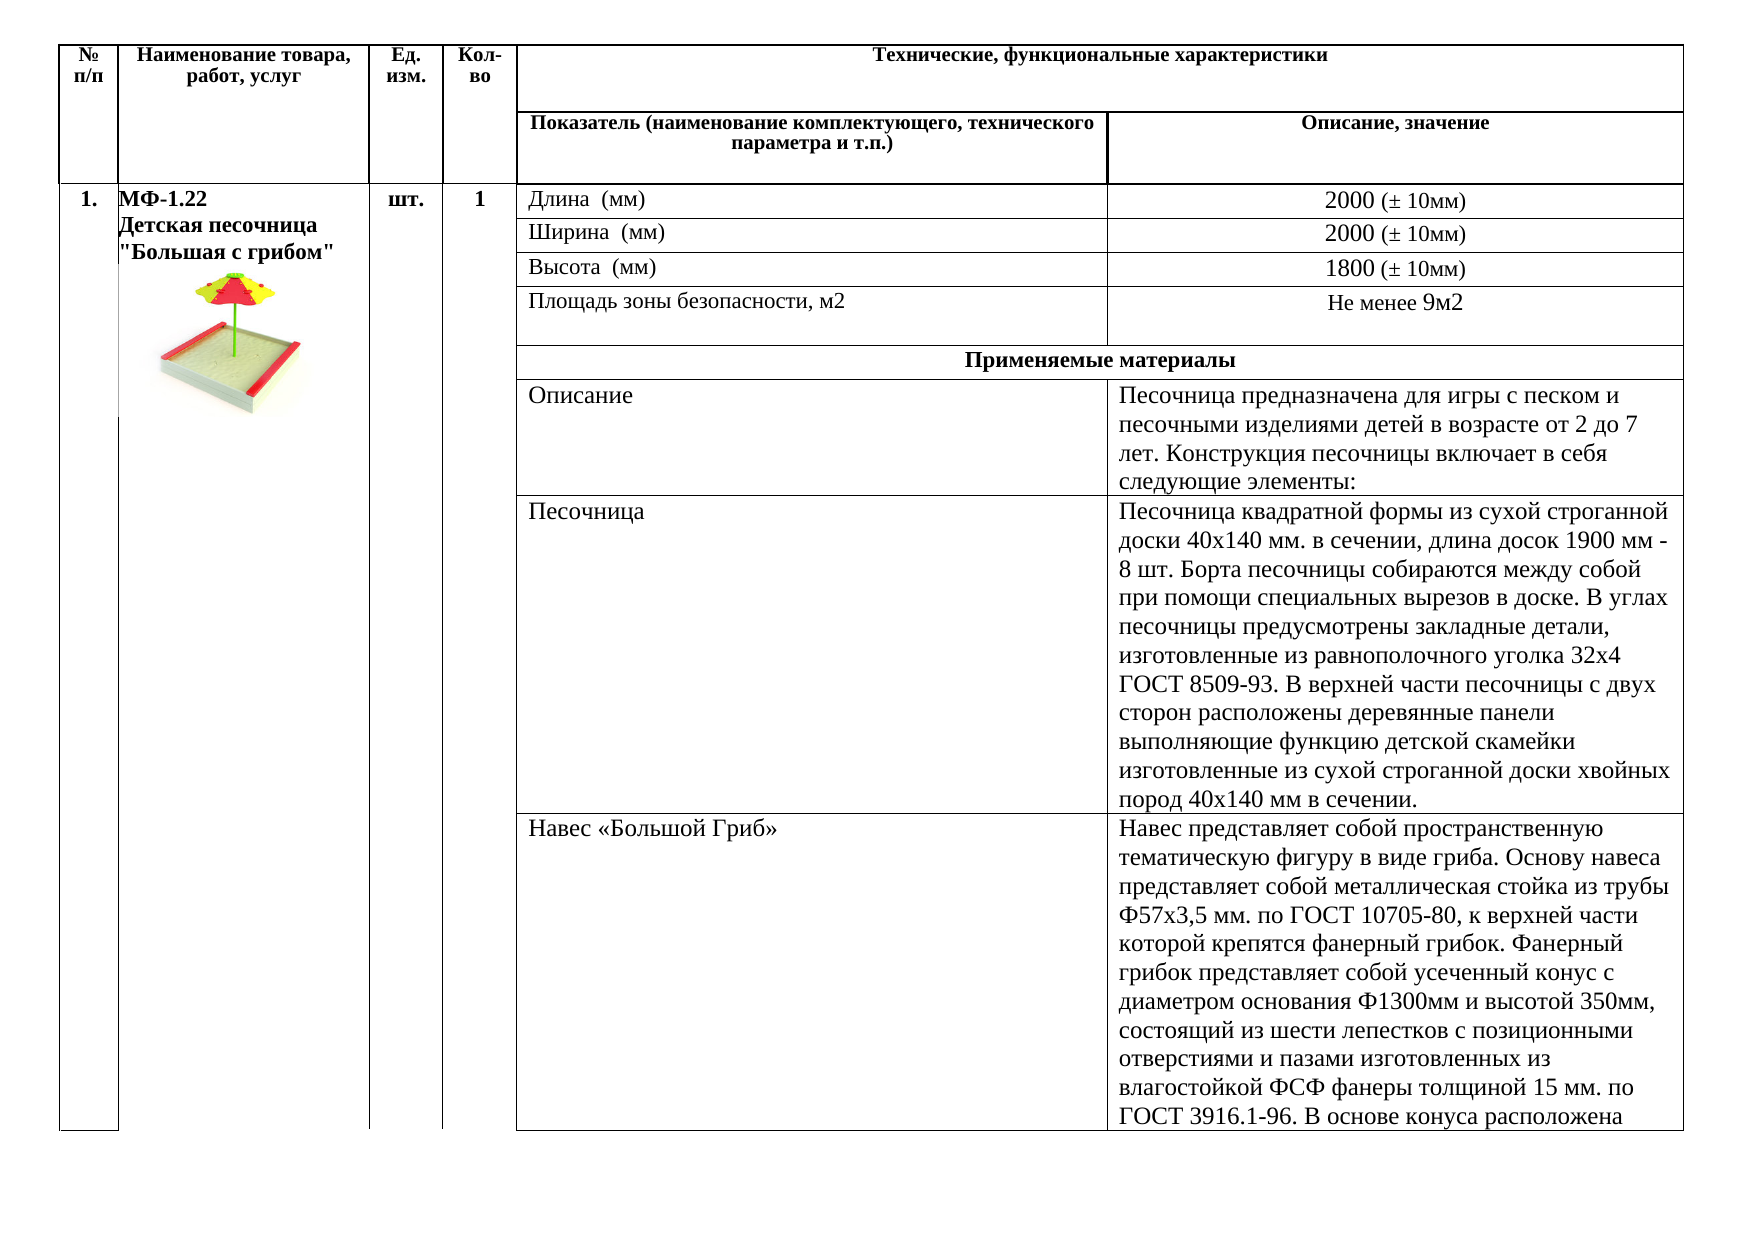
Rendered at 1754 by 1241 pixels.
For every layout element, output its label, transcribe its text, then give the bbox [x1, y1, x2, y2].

table_cell Песочница предназначена для игры с песком и песочными изделиями детей в возрасте от 2 до 7 лет. Конструкция песочницы включает в себя следующие элементы: [1108, 380, 1683, 495]
table_cell Применяемые материалы [517, 346, 1683, 379]
table_cell Описание [517, 380, 1107, 495]
table_cell Площадь зоны безопасности, м2 [517, 287, 1107, 345]
table_header Кол-во [444, 46, 516, 183]
table_cell Песочница [517, 496, 1107, 812]
table_cell Не менее 9м2 [1108, 287, 1683, 345]
table_cell Показатель (наименование комплектующего, технического параметра и т.п.) [518, 113, 1106, 183]
table_cell 1. [60, 184, 118, 1130]
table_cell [1108, 814, 1683, 1130]
table_cell МФ-1.22 Детская песочница "Большая с грибом" [119, 184, 369, 1130]
table_header Технические, функциональные характеристики [518, 46, 1683, 111]
table_cell 2000 (± 10мм) [1108, 219, 1683, 252]
table_cell шт. [369, 184, 443, 1130]
table_cell Высота (мм) [517, 253, 1107, 286]
table_cell Длина (мм) [517, 185, 1107, 217]
table_cell 1 [443, 184, 516, 1130]
table_cell 1800 (± 10мм) [1108, 253, 1683, 286]
table_cell Описание, значение [1109, 113, 1683, 183]
table_cell 2000 (± 10мм) [1108, 185, 1683, 217]
table_header Ед. изм. [370, 46, 442, 183]
table_cell Ширина (мм) [517, 219, 1107, 252]
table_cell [517, 814, 1107, 1130]
table_header № п/п [60, 46, 117, 183]
picture [118, 264, 347, 417]
table_header Наименование товара, работ, услуг [119, 46, 368, 183]
table_cell Песочница квадратной формы из сухой строганной доски 40х140 мм. в сечении, длина досок 1900 мм - 8 шт. Борта песочницы собираются между собой при помощи специальных вырезов в доске. В углах песочницы предусмотрены закладные детали, изготовленные из равнополочного уголка 32х4 ГОСТ 8509-93. В верхней части песочницы с двух сторон расположены деревянные панели выполняющие функцию детской скамейки изготовленные из сухой строганной доски хвойных пород 40х140 мм в сечении. [1108, 496, 1683, 812]
